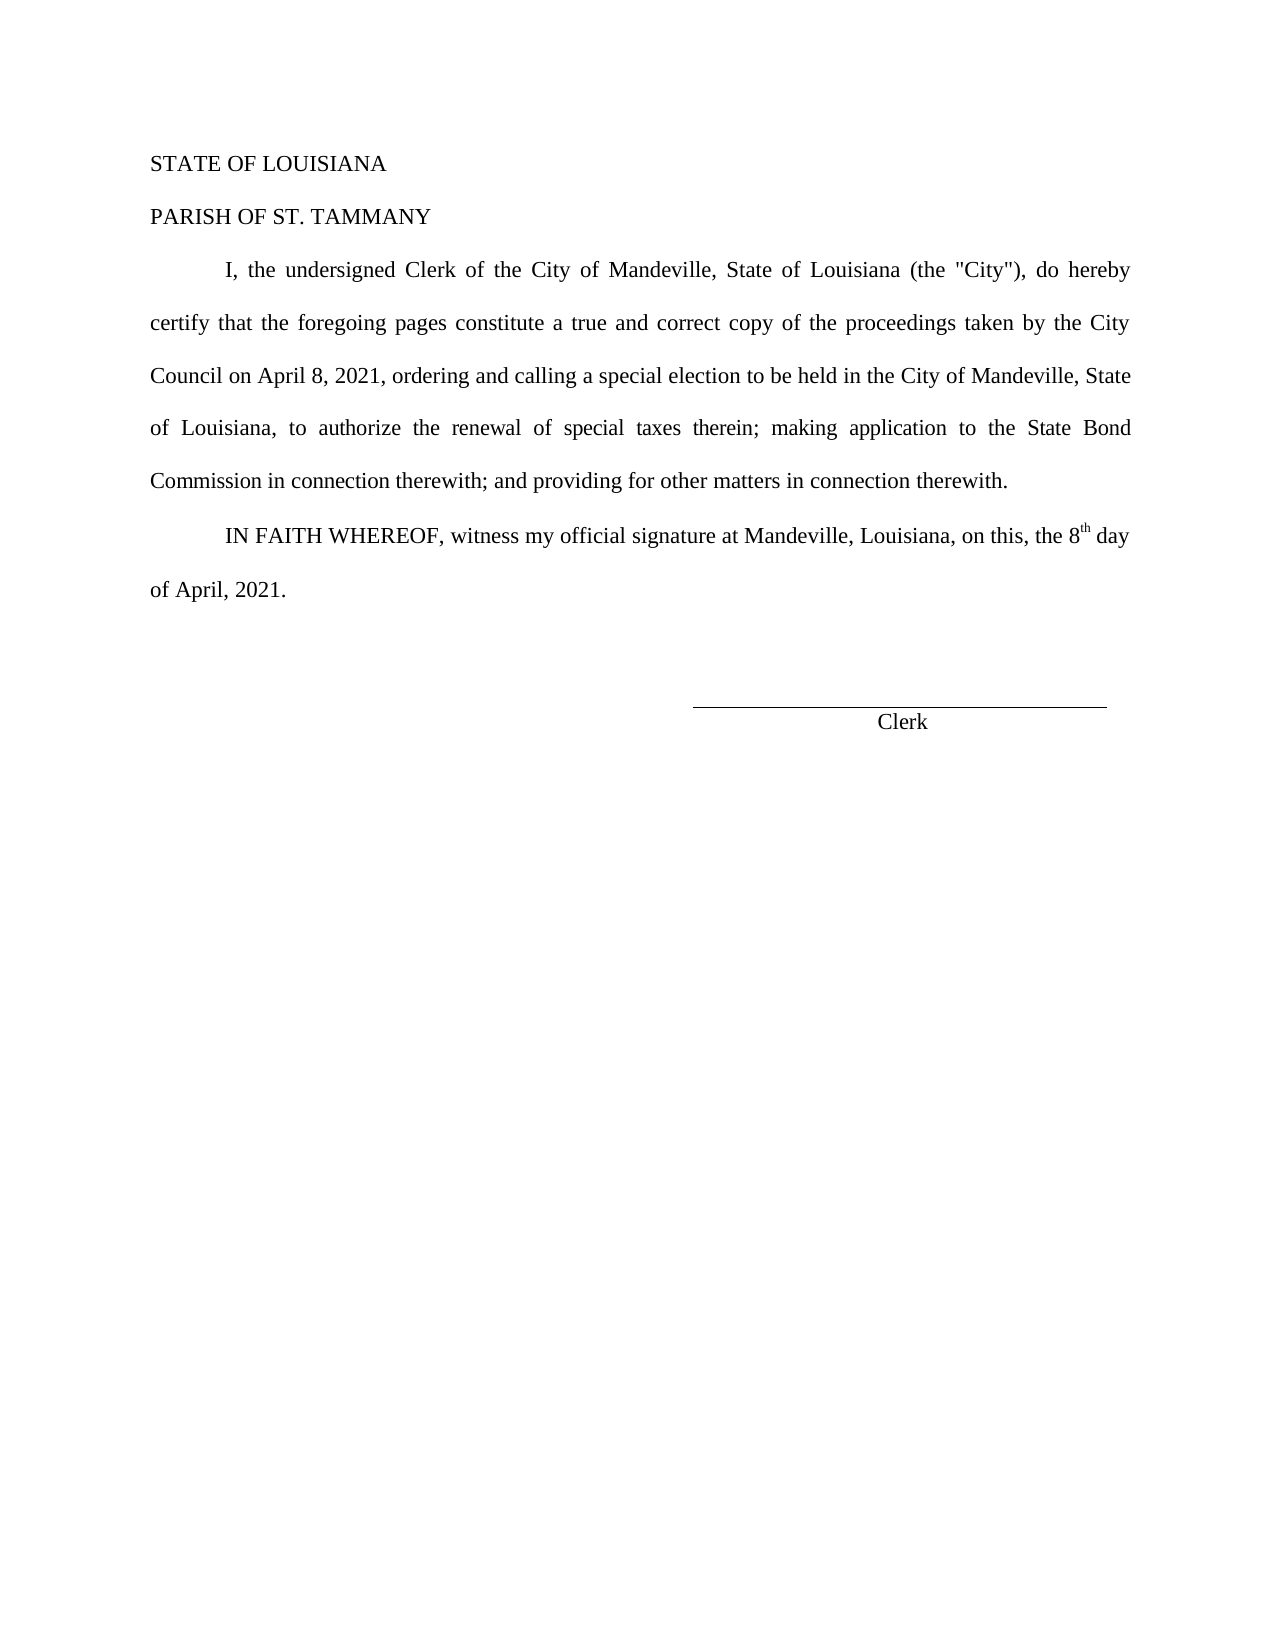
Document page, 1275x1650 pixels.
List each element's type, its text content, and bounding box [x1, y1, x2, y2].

text Clerk [139, 708, 927, 734]
text STATE OF LOUISIANA PARISH OF ST. TAMMANY [150, 150, 437, 229]
text IN FAITH WHEREOF, witness my official signature at Mandeville, Louisiana, on this, the 8th day [225, 520, 1137, 549]
text of April, 2021. [150, 575, 1137, 601]
text I, the undersigned Clerk of the City of Mandeville, State of Louisiana (the "City"), do hereby certify that the foregoing pages constitute a true and correct copy of the proceedings taken by the City Council on April 8, 2021, ordering and calling a special election to be held in the City of Mandeville, State of Louisiana, to authorize the renewal of special taxes therein; making application to the State Bond Commission in connection therewith; and providing for other matters in connection therewith. [150, 256, 1131, 493]
